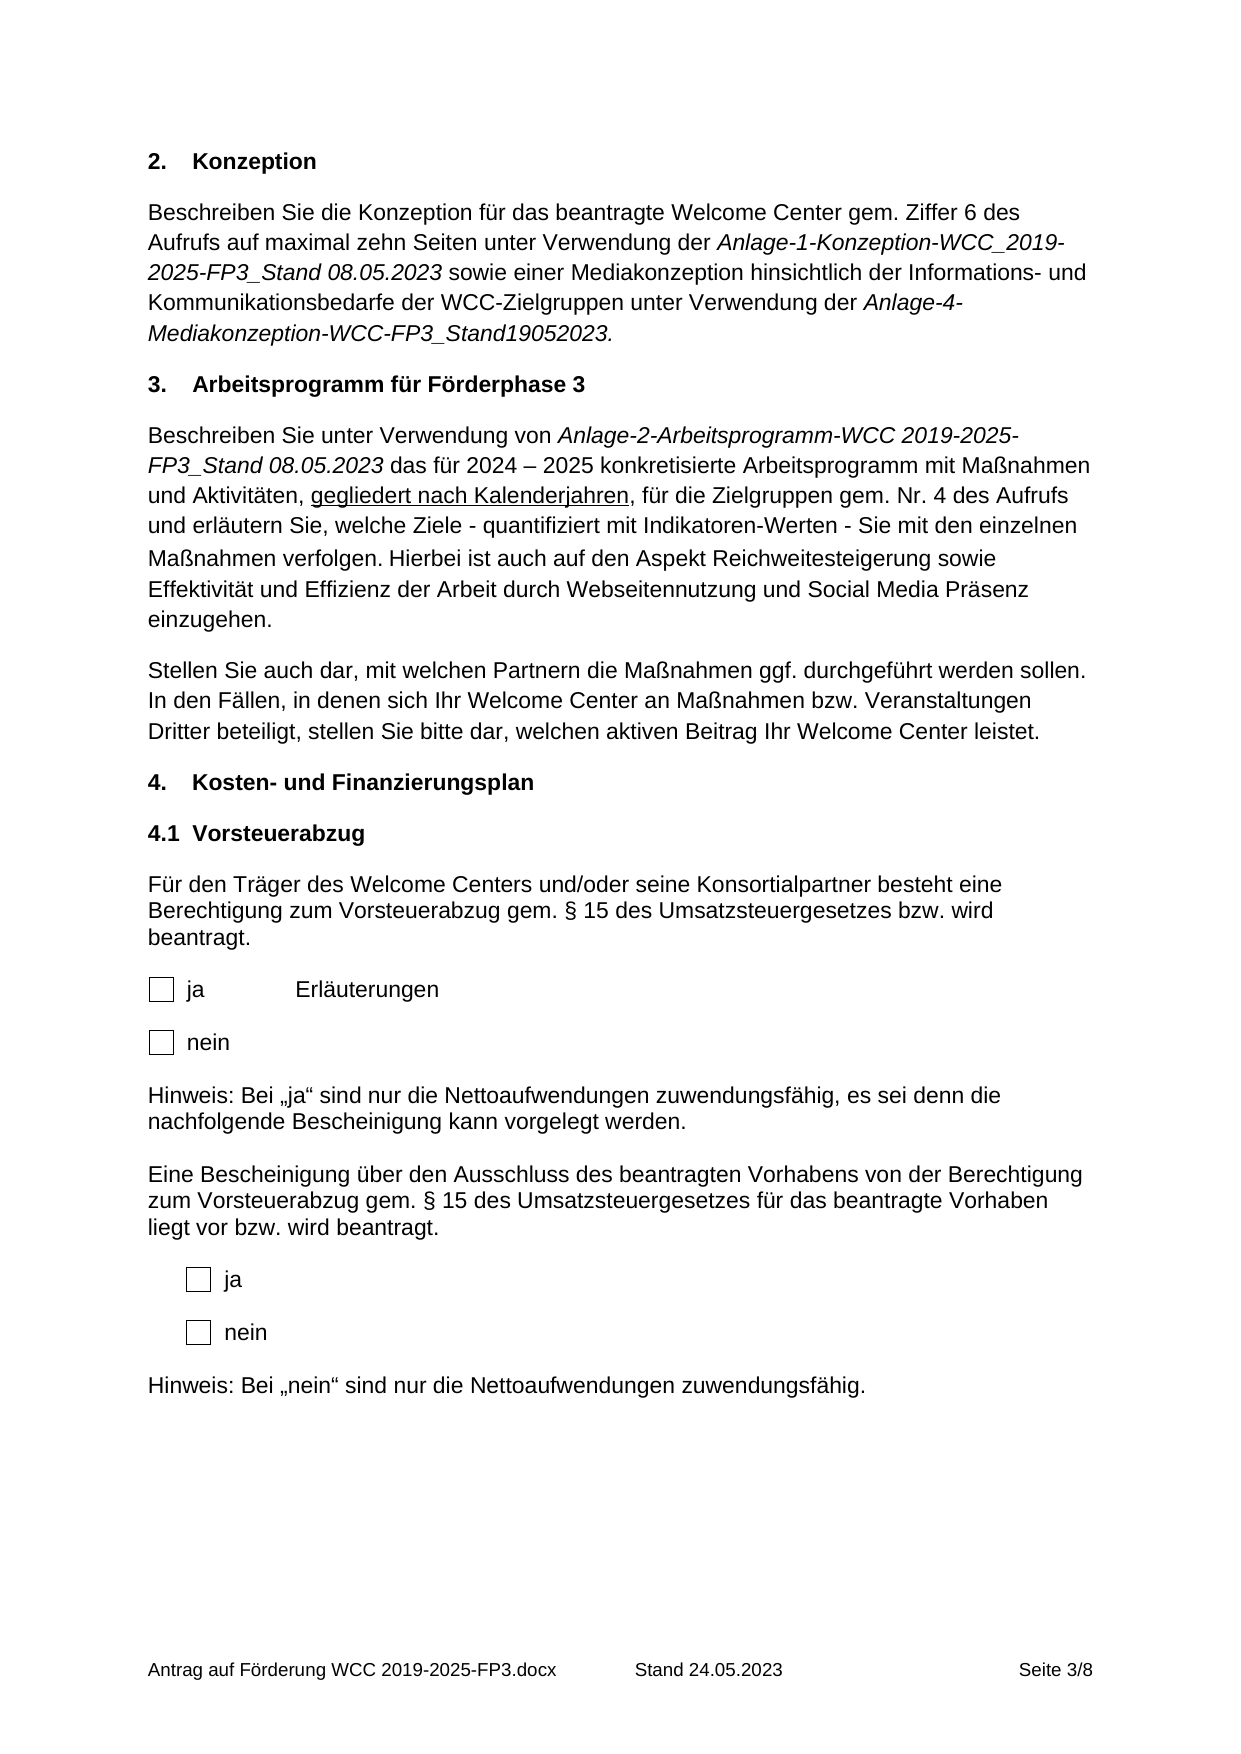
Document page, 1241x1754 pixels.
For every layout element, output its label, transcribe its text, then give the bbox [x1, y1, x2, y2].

text Für den Träger des Welcome Centers und/oder seine Konsortialpartner besteht eine Berechtigung zum Vorsteuerabzug gem. § 15 des Umsatzsteuergesetzes bzw. wird beantragt. [148, 871, 1093, 950]
text Eine Bescheinigung über den Ausschluss des beantragten Vorhabens von der Berechtigung zum Vorsteuerabzug gem. § 15 des Umsatzsteuergesetzes für das beantragte Vorhaben liegt vor bzw. wird beantragt. [148, 1161, 1093, 1240]
list Vorsteuerabzug [148, 820, 1093, 846]
text Hinweis: Bei „nein“ sind nur die Nettoaufwendungen zuwendungsfähig. [148, 1372, 1093, 1398]
text Beschreiben Sie unter Verwendung von Anlage-2-Arbeitsprogramm-WCC 2019-2025-FP3_Stand 08.05.2023 das für 2024 – 2025 konkretisierte Arbeitsprogramm mit Maßnahmen und Aktivitäten, gegliedert nach Kalenderjahren, für die Zielgruppen gem. Nr. 4 des Aufrufs und erläutern Sie, welche Ziele - quantifiziert mit Indikatoren-Werten - Sie mit den einzelnen Maßnahmen verfolgen. Hierbei ist auch auf den Aspekt Reichweitesteigerung sowie Effektivität und Effizienz der Arbeit durch Webseitennutzung und Social Media Präsenz einzugehen. [148, 422, 1093, 633]
text Stellen Sie auch dar, mit welchen Partnern die Maßnahmen ggf. durchgeführt werden sollen. In den Fällen, in denen sich Ihr Welcome Center an Maßnahmen bzw. Veranstaltungen Dritter beteiligt, stellen Sie bitte dar, welchen aktiven Beitrag Ihr Welcome Center leistet. [148, 657, 1093, 744]
text Hinweis: Bei „ja“ sind nur die Nettoaufwendungen zuwendungsfähig, es sei denn die nachfolgende Bescheinigung kann vorgelegt werden. [148, 1082, 1093, 1134]
text Beschreiben Sie die Konzeption für das beantragte Welcome Center gem. Ziffer 6 des Aufrufs auf maximal zehn Seiten unter Verwendung der Anlage-1-Konzeption-WCC_2019-2025-FP3_Stand 08.05.2023 sowie einer Mediakonzeption hinsichtlich der Informations- und Kommunikationsbedarfe der WCC-Zielgruppen unter Verwendung der Anlage-4-Mediakonzeption-WCC-FP3_Stand19052023. [148, 199, 1093, 346]
list nein [185, 1319, 1093, 1345]
list Kosten- und Finanzierungsplan [148, 769, 1093, 795]
list ja [185, 1266, 1093, 1292]
list Konzeption [148, 148, 1093, 174]
text nein [148, 1029, 1093, 1055]
list Arbeitsprogramm für Förderphase 3 [148, 371, 1093, 397]
text ja Erläuterungen [148, 976, 1093, 1003]
